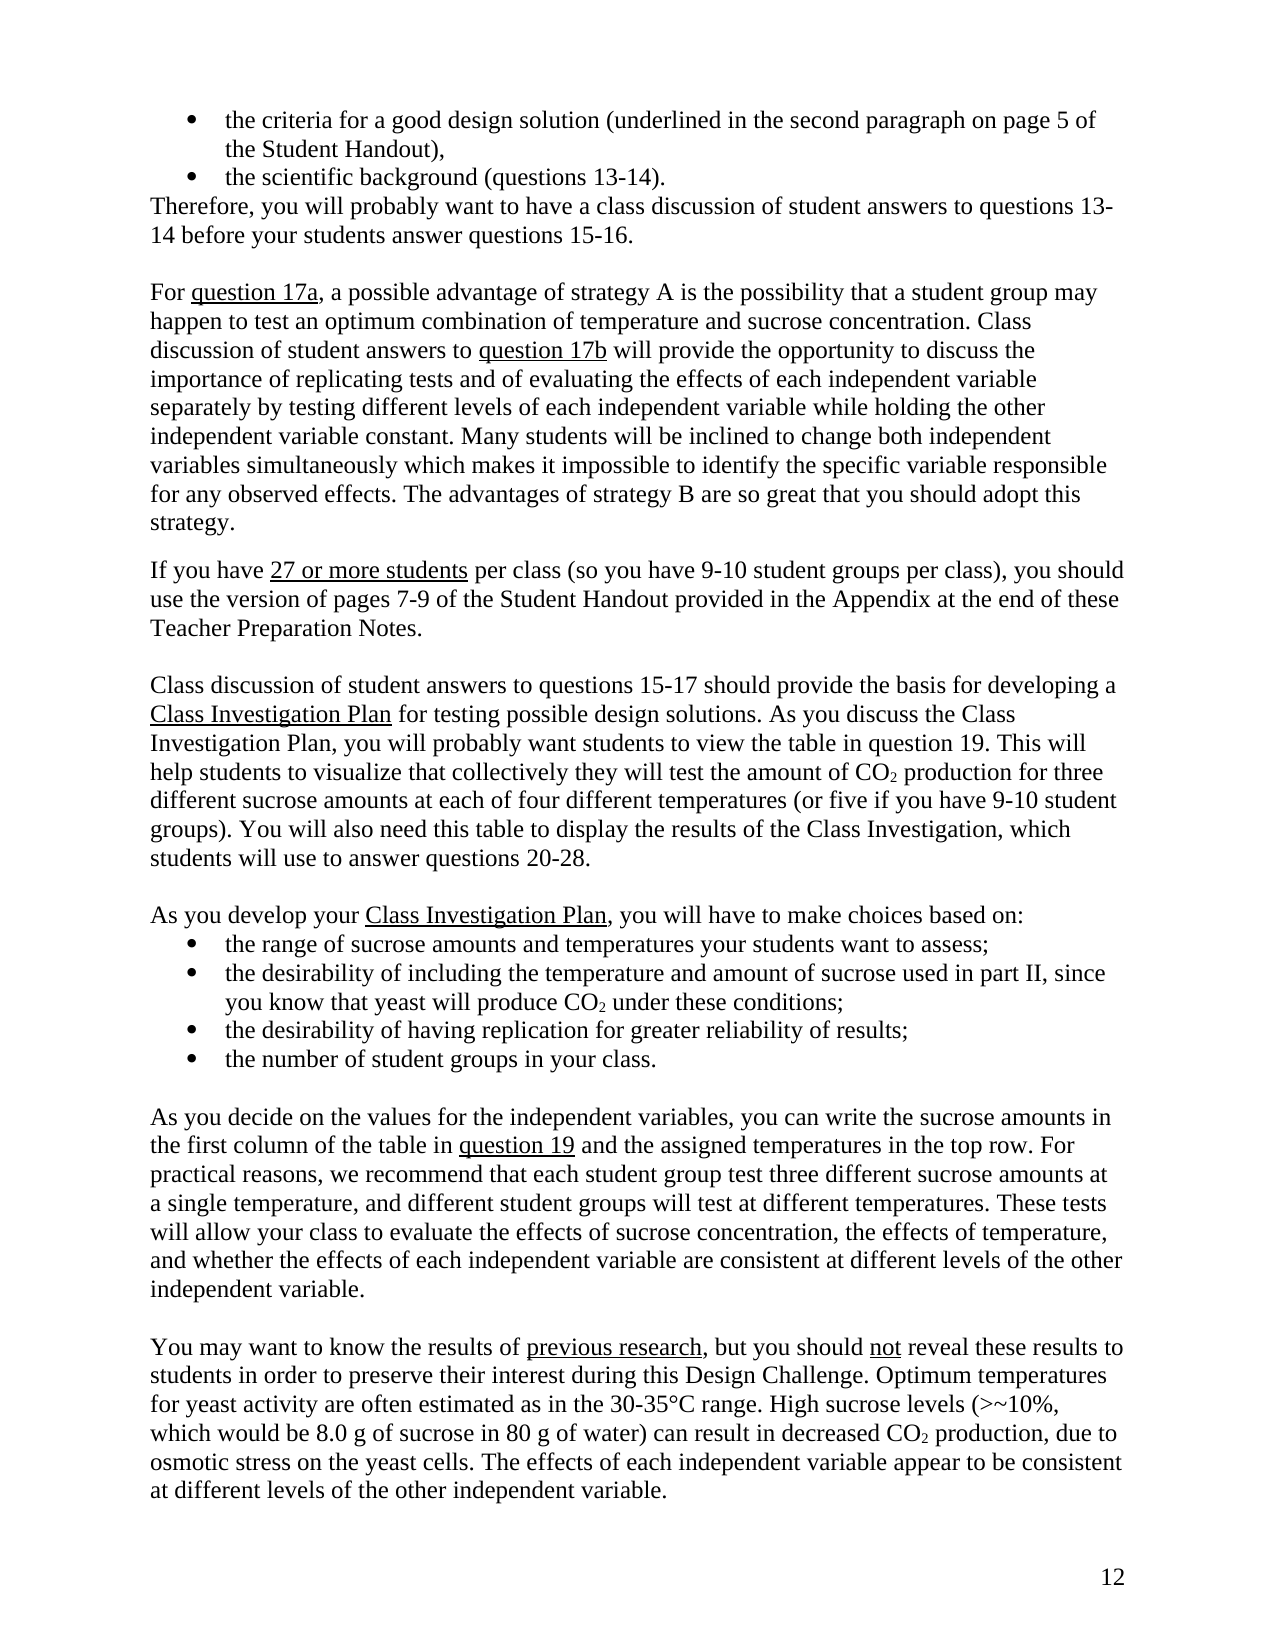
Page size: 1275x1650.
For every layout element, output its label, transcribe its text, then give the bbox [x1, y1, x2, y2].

text As you develop your Class Investigation Plan, you will have to make choices based on: [150, 900, 1125, 929]
text Class discussion of student answers to questions 15-17 should provide the basis for developing a Class Investigation Plan for testing possible design solutions. As you discuss the Class Investigation Plan, you will probably want students to view the table in question 19. This will help students to visualize that collectively they will test the amount of CO2 production for three different sucrose amounts at each of four different temperatures (or five if you have 9-10 student groups). You will also need this table to display the results of the Class Investigation, which students will use to answer questions 20-28. [150, 670, 1125, 872]
list the number of student groups in your class. [187, 1044, 1125, 1073]
list the desirability of having replication for greater reliability of results; [187, 1015, 1125, 1044]
text If you have 27 or more students per class (so you have 9-10 student groups per class), you should use the version of pages 7-9 of the Student Handout provided in the Appendix at the end of these Teacher Preparation Notes. [150, 555, 1125, 642]
list the scientific background (questions 13-14). [187, 162, 1125, 191]
list the desirability of including the temperature and amount of sucrose used in part II, since you know that yeast will produce CO2 under these conditions; [187, 958, 1125, 1015]
text Therefore, you will probably want to have a class discussion of student answers to questions 13-14 before your students answer questions 15-16. [150, 191, 1125, 249]
text You may want to know the results of previous research, but you should not reveal these results to students in order to preserve their interest during this Design Challenge. Optimum temperatures for yeast activity are often estimated as in the 30-35°C range. High sucrose levels (>~10%, which would be 8.0 g of sucrose in 80 g of water) can result in decreased CO2 production, due to osmotic stress on the yeast cells. The effects of each independent variable appear to be consistent at different levels of the other independent variable. [150, 1332, 1125, 1504]
list the criteria for a good design solution (underlined in the second paragraph on page 5 of the Student Handout), [187, 105, 1125, 162]
text For question 17a, a possible advantage of strategy A is the possibility that a student group may happen to test an optimum combination of temperature and sucrose concentration. Class discussion of student answers to question 17b will provide the opportunity to discuss the importance of replicating tests and of evaluating the effects of each independent variable separately by testing different levels of each independent variable while holding the other independent variable constant. Many students will be inclined to change both independent variables simultaneously which makes it impossible to identify the specific variable responsible for any observed effects. The advantages of strategy B are so great that you should adopt this strategy. [150, 277, 1125, 536]
text As you decide on the values for the independent variables, you can write the sucrose amounts in the first column of the table in question 19 and the assigned temperatures in the top row. For practical reasons, we recommend that each student group test three different sucrose amounts at a single temperature, and different student groups will test at different temperatures. These tests will allow your class to evaluate the effects of sucrose concentration, the effects of temperature, and whether the effects of each independent variable are consistent at different levels of the other independent variable. [150, 1102, 1125, 1303]
list the range of sucrose amounts and temperatures your students want to assess; [187, 929, 1125, 958]
